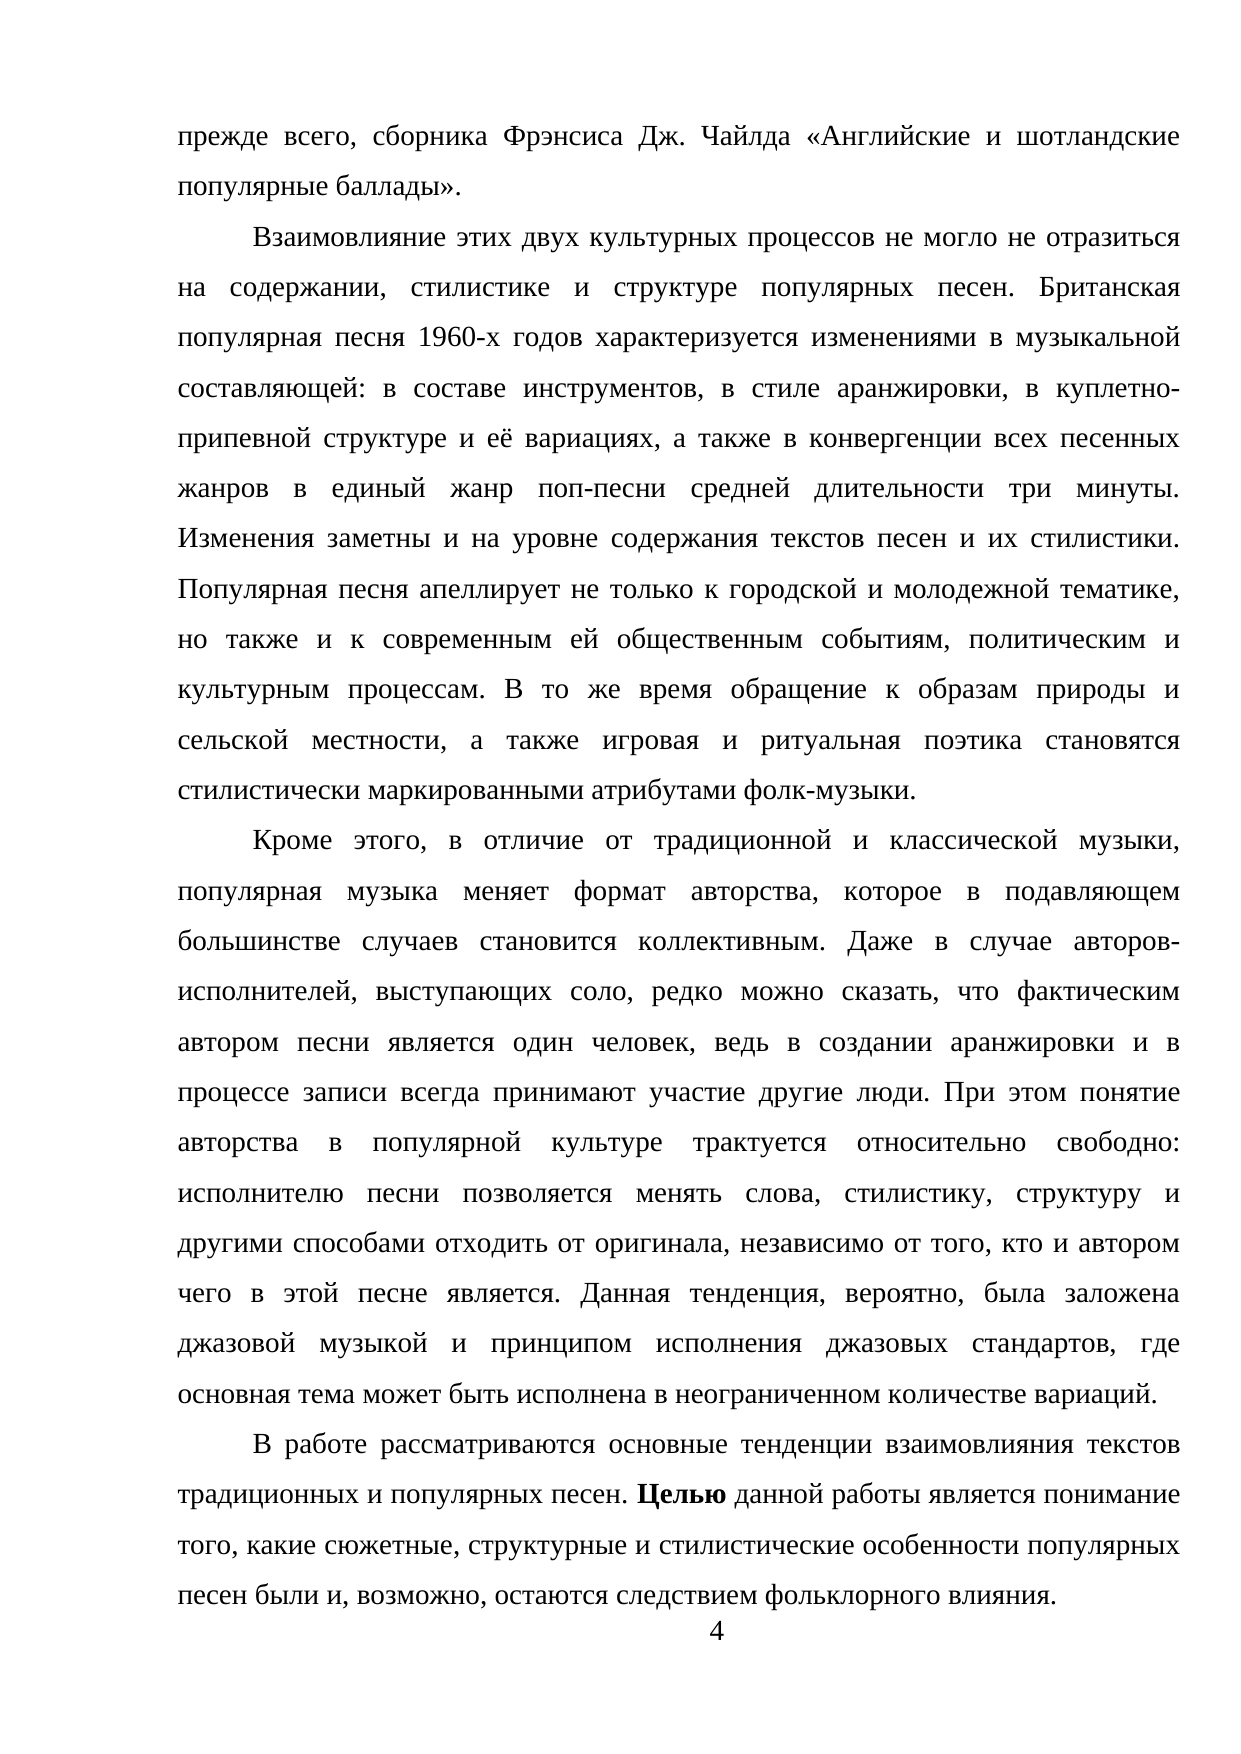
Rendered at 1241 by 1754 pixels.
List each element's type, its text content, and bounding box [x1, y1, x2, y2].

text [177, 118, 1181, 202]
text В работе рассматриваются основные тенденции взаимовлияния текстов традиционных и популярных песен. Целью данной работы является понимание того, какие сюжетные, структурные и стилистические особенности популярных песен были и, возможно, остаются следствием фольклорного влияния. [177, 1426, 1181, 1611]
text Взаимовлияние этих двух культурных процессов не могло не отразиться на содержании, стилистике и структуре популярных песен. Британская популярная песня 1960-х годов характеризуется изменениями в музыкальной составляющей: в составе инструментов, в стиле аранжировки, в куплетно-припевной структуре и её вариациях, а также в конвергенции всех песенных жанров в единый жанр поп-песни средней длительности три минуты. Изменения заметны и на уровне содержания текстов песен и их стилистики. Популярная песня апеллирует не только к городской и молодежной тематике, но также и к современным ей общественным событиям, политическим и культурным процессам. В то же время обращение к образам природы и сельской местности, а также игровая и ритуальная поэтика становятся стилистически маркированными атрибутами фолк-музыки. [177, 219, 1181, 806]
text Кроме этого, в отличие от традиционной и классической музыки, популярная музыка меняет формат авторства, которое в подавляющем большинстве случаев становится коллективным. Даже в случае авторов-исполнителей, выступающих соло, редко можно сказать, что фактическим автором песни является один человек, ведь в создании аранжировки и в процессе записи всегда принимают участие другие люди. При этом понятие авторства в популярной культуре трактуется относительно свободно: исполнителю песни позволяется менять слова, стилистику, структуру и другими способами отходить от оригинала, независимо от того, кто и автором чего в этой песне является. Данная тенденция, вероятно, была заложена джазовой музыкой и принципом исполнения джазовых стандартов, где основная тема может быть исполнена в неограниченном количестве вариаций. [177, 822, 1181, 1409]
